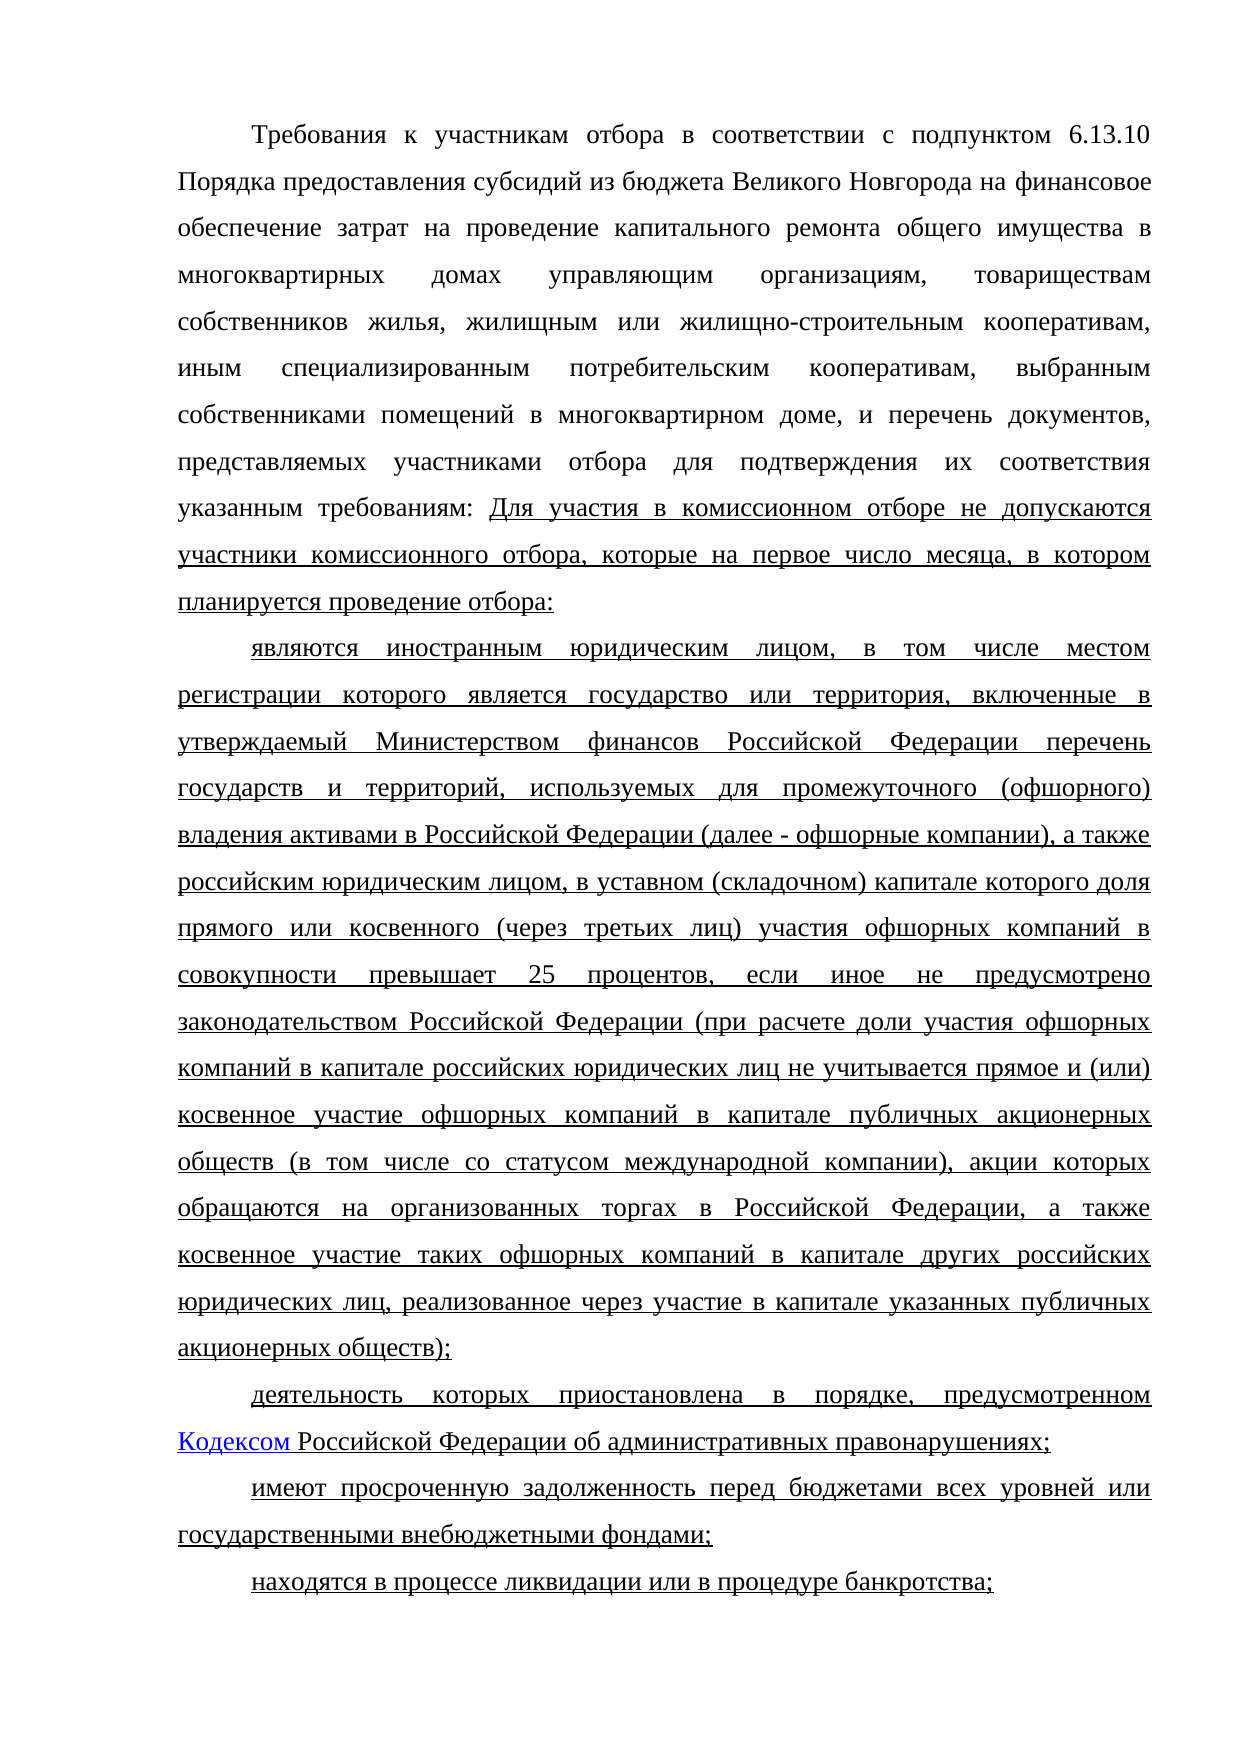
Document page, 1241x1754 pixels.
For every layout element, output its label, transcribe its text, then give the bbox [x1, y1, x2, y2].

text являются иностранным юридическим лицом, в том числе местом регистрации которого является государство или территория, включенные в утверждаемый Министерством финансов Российской Федерации перечень государств и территорий, используемых для промежуточного (офшорного) владения активами в Российской Федерации (далее - офшорные компании), а также российским юридическим лицом, в уставном (складочном) капитале которого доля прямого или косвенного (через третьих лиц) участия офшорных компаний в совокупности превышает 25 процентов, если иное не предусмотрено законодательством Российской Федерации (при расчете доли участия офшорных компаний в капитале российских юридических лиц не учитывается прямое и (или) косвенное участие офшорных компаний в капитале публичных акционерных обществ (в том числе со статусом международной компании), акции которых обращаются на организованных торгах в Российской Федерации, а также косвенное участие таких офшорных компаний в капитале других российских юридических лиц, реализованное через участие в капитале указанных публичных акционерных обществ); [177, 800, 1152, 985]
text находятся в процессе ликвидации или в процедуре банкротства; [177, 1565, 1152, 1596]
text деятельность которых приостановлена в порядке, предусмотренном Кодексом Российской Федерации об административных правонарушениях; [177, 1378, 1152, 1456]
text являются иностранным юридическим лицом, в том числе местом регистрации которого является государство или территория, включенные в утверждаемый Министерством финансов Российской Федерации перечень государств и территорий, используемых для промежуточного (офшорного) владения активами в Российской Федерации (далее - офшорные компании), а также российским юридическим лицом, в уставном (складочном) капитале которого доля прямого или косвенного (через третьих лиц) участия офшорных компаний в совокупности превышает 25 процентов, если иное не предусмотрено законодательством Российской Федерации (при расчете доли участия офшорных компаний в капитале российских юридических лиц не учитывается прямое и (или) косвенное участие офшорных компаний в капитале публичных акционерных обществ (в том числе со статусом международной компании), акции которых обращаются на организованных торгах в Российской Федерации, а также косвенное участие таких офшорных компаний в капитале других российских юридических лиц, реализованное через участие в капитале указанных публичных акционерных обществ); [177, 1126, 1152, 1219]
text являются иностранным юридическим лицом, в том числе местом регистрации которого является государство или территория, включенные в утверждаемый Министерством финансов Российской Федерации перечень государств и территорий, используемых для промежуточного (офшорного) владения активами в Российской Федерации (далее - офшорные компании), а также российским юридическим лицом, в уставном (складочном) капитале которого доля прямого или косвенного (через третьих лиц) участия офшорных компаний в совокупности превышает 25 процентов, если иное не предусмотрено законодательством Российской Федерации (при расчете доли участия офшорных компаний в капитале российских юридических лиц не учитывается прямое и (или) косвенное участие офшорных компаний в капитале публичных акционерных обществ (в том числе со статусом международной компании), акции которых обращаются на организованных торгах в Российской Федерации, а также косвенное участие таких офшорных компаний в капитале других российских юридических лиц, реализованное через участие в капитале указанных публичных акционерных обществ); [177, 631, 1152, 705]
text имеют просроченную задолженность перед бюджетами всех уровней или государственными внебюджетными фондами; [177, 1471, 1152, 1549]
text Требования к участникам отбора в соответствии с подпунктом 6.13.10 Порядка предоставления субсидий из бюджета Великого Новгорода на финансовое обеспечение затрат на проведение капитального ремонта общего имущества в многоквартирных домах управляющим организациям, товариществам собственников жилья, жилищным или жилищно-строительным кооперативам, иным специализированным потребительским кооперативам, выбранным собственниками помещений в многоквартирном доме, и перечень документов, представляемых участниками отбора для подтверждения их соответствия указанным требованиям: Для участия в комиссионном отборе не допускаются участники комиссионного отбора, которые на первое число месяца, в котором планируется проведение отбора: [177, 118, 1152, 616]
text являются иностранным юридическим лицом, в том числе местом регистрации которого является государство или территория, включенные в утверждаемый Министерством финансов Российской Федерации перечень государств и территорий, используемых для промежуточного (офшорного) владения активами в Российской Федерации (далее - офшорные компании), а также российским юридическим лицом, в уставном (складочном) капитале которого доля прямого или косвенного (через третьих лиц) участия офшорных компаний в совокупности превышает 25 процентов, если иное не предусмотрено законодательством Российской Федерации (при расчете доли участия офшорных компаний в капитале российских юридических лиц не учитывается прямое и (или) косвенное участие офшорных компаний в капитале публичных акционерных обществ (в том числе со статусом международной компании), акции которых обращаются на организованных торгах в Российской Федерации, а также косвенное участие таких офшорных компаний в капитале других российских юридических лиц, реализованное через участие в капитале указанных публичных акционерных обществ); [177, 1220, 1152, 1312]
